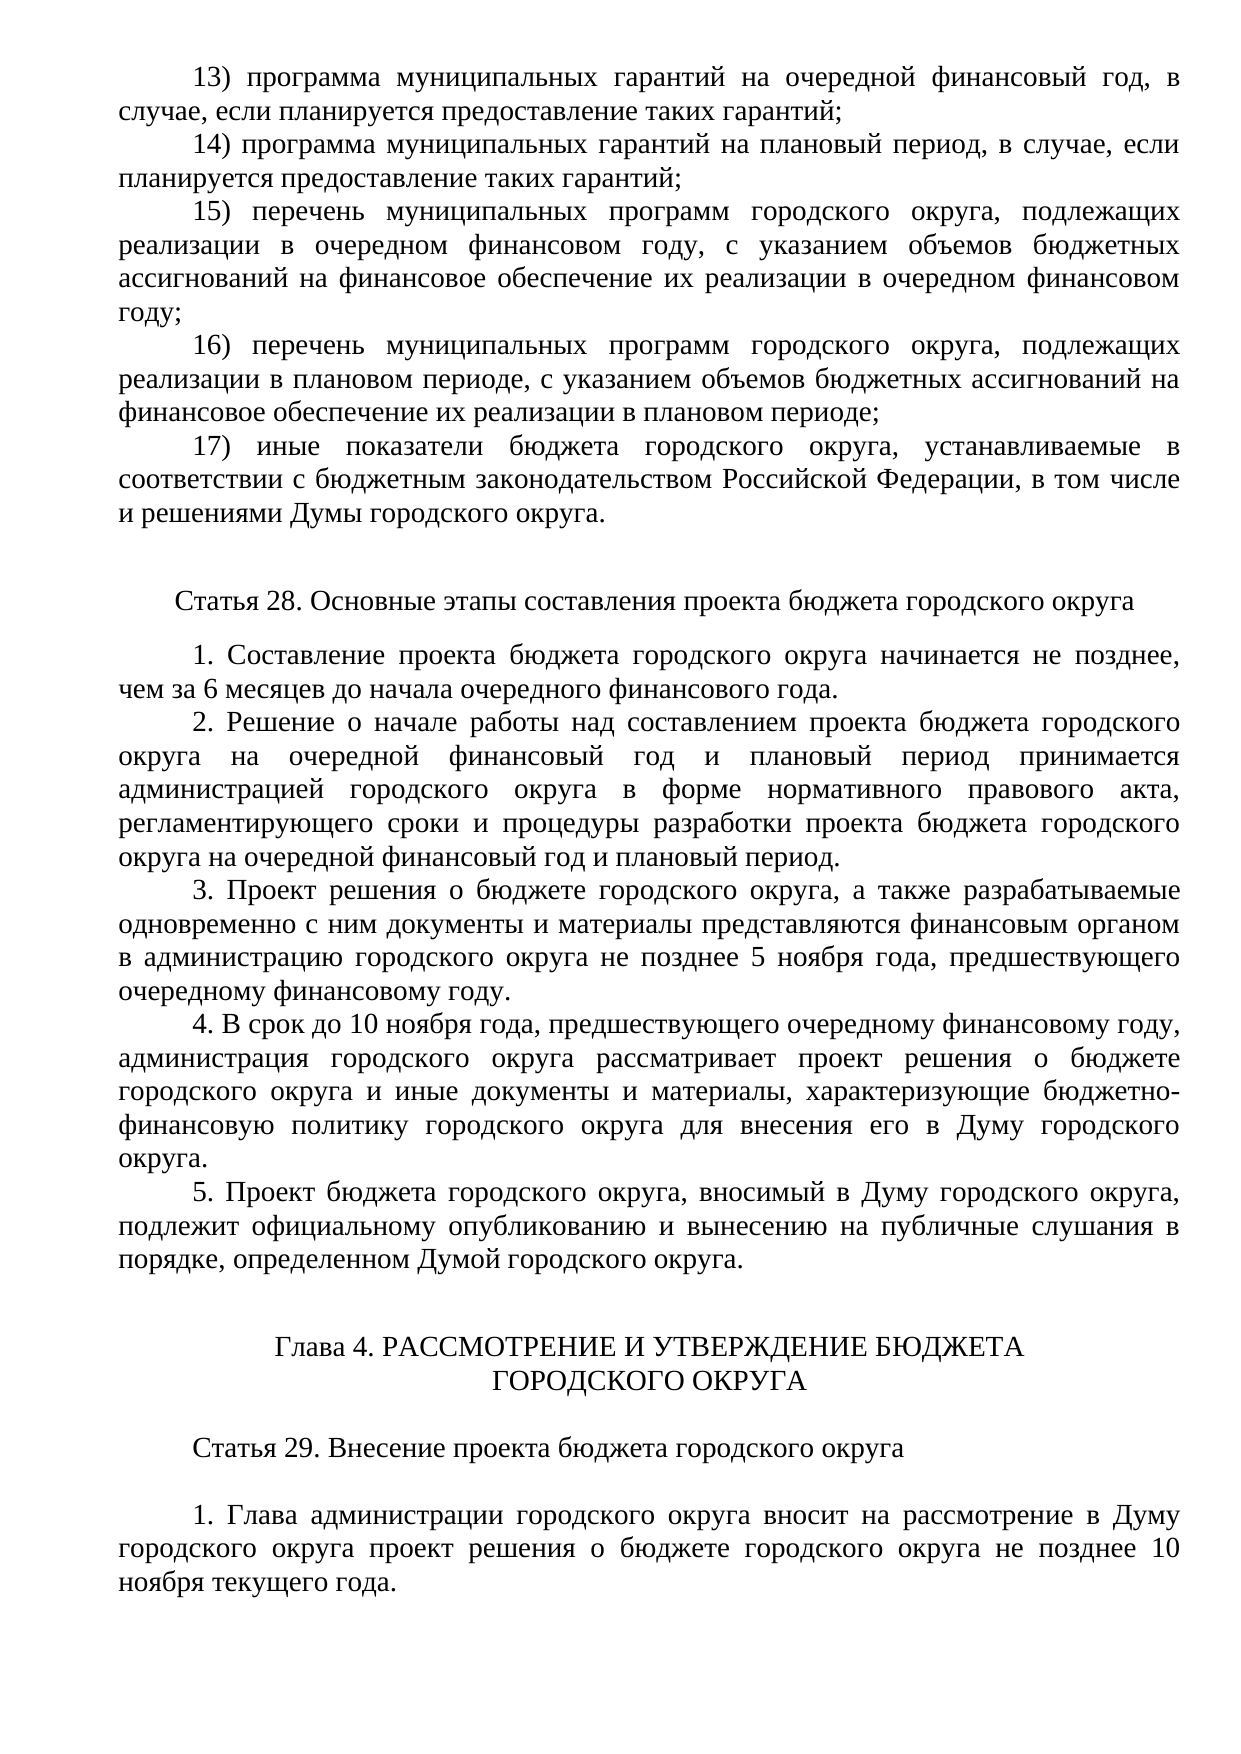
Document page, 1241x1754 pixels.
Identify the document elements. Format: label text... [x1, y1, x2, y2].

text 1. Составление проекта бюджета городского округа начинается не позднее, чем за 6 месяцев до начала очередного финансового года. [118, 637, 1181, 704]
text 17) иные показатели бюджета городского округа, устанавливаемые в соответствии с бюджетным законодательством Российской Федерации, в том числе и решениями Думы городского округа. [118, 428, 1181, 529]
text 13) программа муниципальных гарантий на очередной финансовый год, в случае, если планируется предоставление таких гарантий; [118, 59, 1181, 126]
text ГОРОДСКОГО ОКРУГА [118, 1363, 1181, 1396]
text Статья 29. Внесение проекта бюджета городского округа [118, 1430, 1181, 1463]
text 4. В срок до 10 ноября года, предшествующего очередному финансовому году, администрация городского округа рассматривает проект решения о бюджете городского округа и иные документы и материалы, характеризующие бюджетно-финансовую политику городского округа для внесения его в Думу городского округа. [118, 1006, 1181, 1174]
text Статья 28. Основные этапы составления проекта бюджета городского округа [118, 583, 1181, 617]
text 14) программа муниципальных гарантий на плановый период, в случае, если планируется предоставление таких гарантий; [118, 126, 1181, 193]
text 2. Решение о начале работы над составлением проекта бюджета городского округа на очередной финансовый год и плановый период принимается администрацией городского округа в форме нормативного правового акта, регламентирующего сроки и процедуры разработки проекта бюджета городского округа на очередной финансовый год и плановый период. [118, 704, 1181, 872]
text 16) перечень муниципальных программ городского округа, подлежащих реализации в плановом периоде, с указанием объемов бюджетных ассигнований на финансовое обеспечение их реализации в плановом периоде; [118, 327, 1181, 428]
text Глава 4. РАССМОТРЕНИЕ И УТВЕРЖДЕНИЕ БЮДЖЕТА [118, 1329, 1181, 1363]
text 1. Глава администрации городского округа вносит на рассмотрение в Думу городского округа проект решения о бюджете городского округа не позднее 10 ноября текущего года. [118, 1497, 1181, 1597]
text 5. Проект бюджета городского округа, вносимый в Думу городского округа, подлежит официальному опубликованию и вынесению на публичные слушания в порядке, определенном Думой городского округа. [118, 1174, 1181, 1275]
text 3. Проект решения о бюджете городского округа, а также разрабатываемые одновременно с ним документы и материалы представляются финансовым органом в администрацию городского округа не позднее 5 ноября года, предшествующего очередному финансовому году. [118, 872, 1181, 1006]
text 15) перечень муниципальных программ городского округа, подлежащих реализации в очередном финансовом году, с указанием объемов бюджетных ассигнований на финансовое обеспечение их реализации в очередном финансовом году; [118, 193, 1181, 327]
